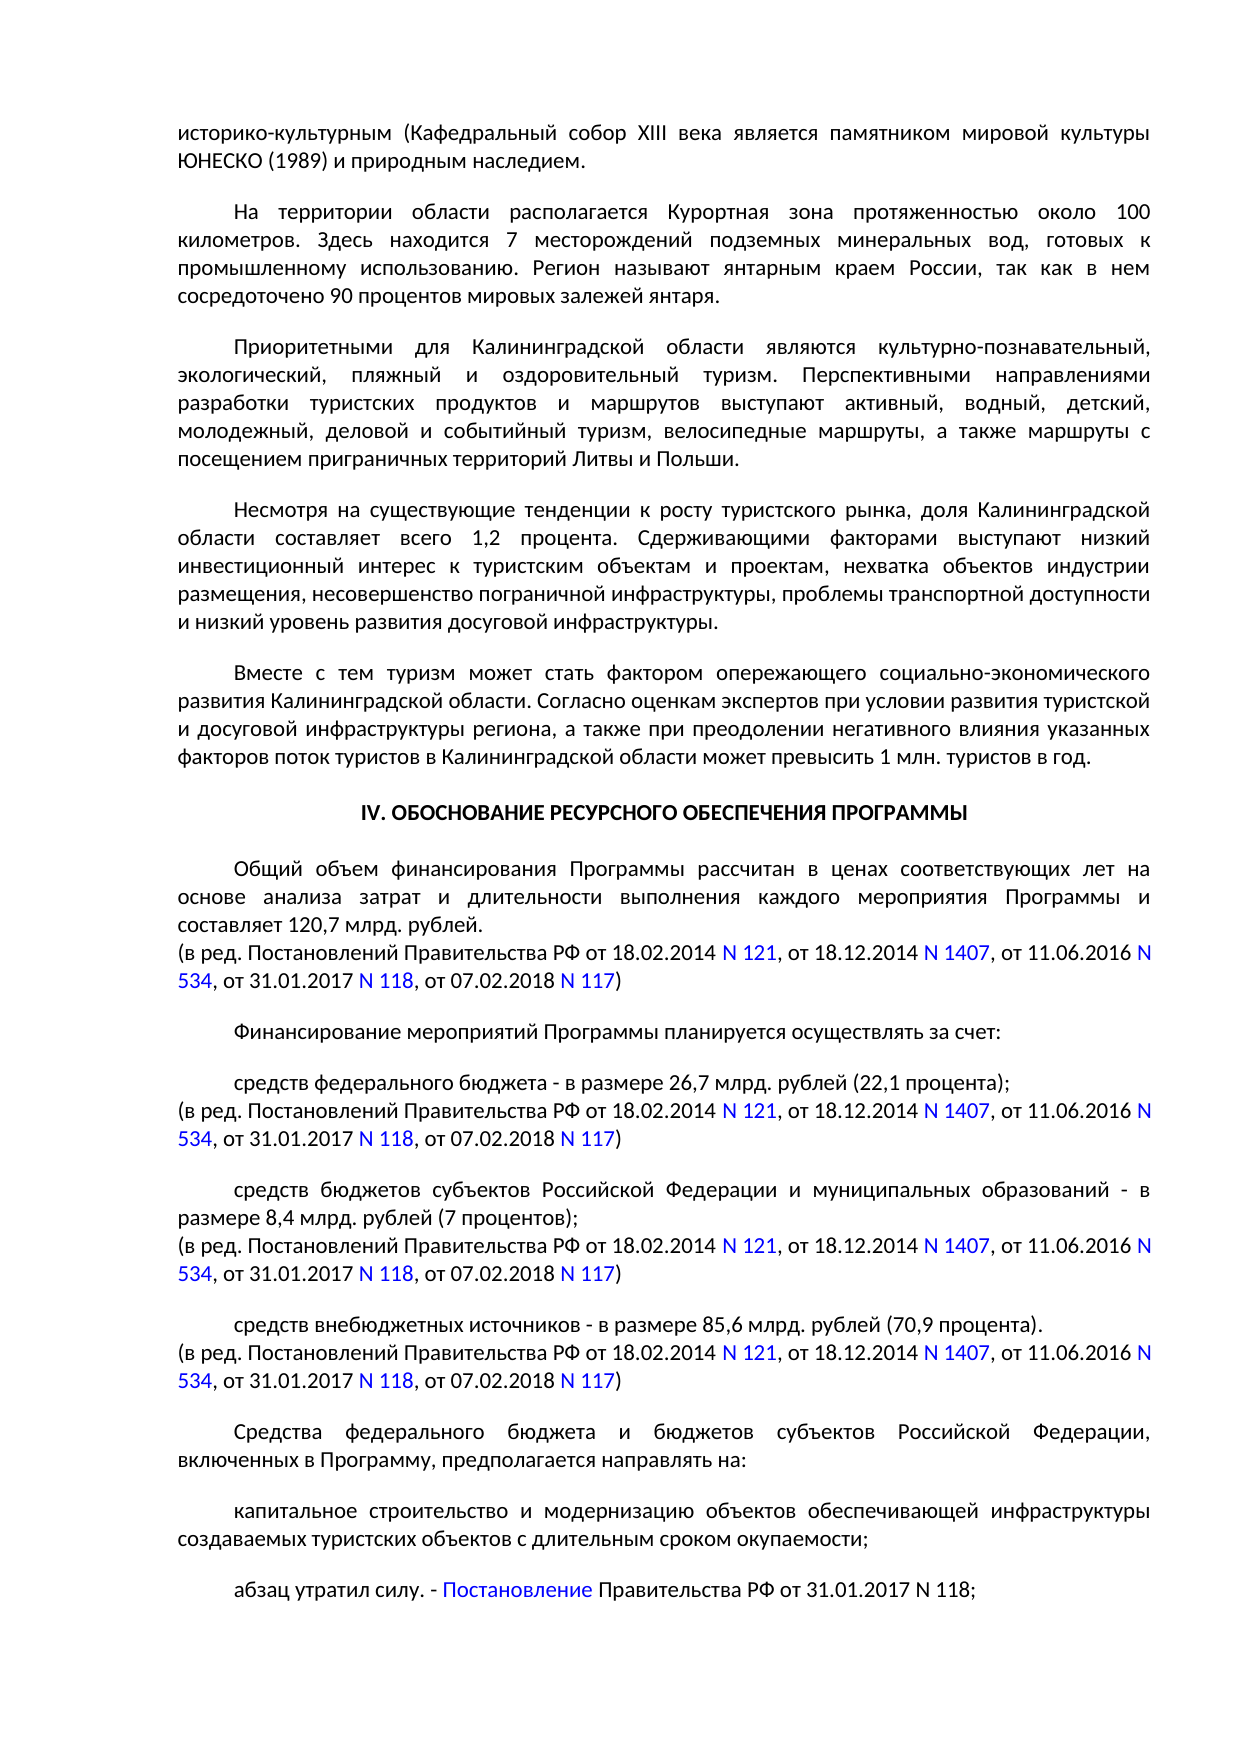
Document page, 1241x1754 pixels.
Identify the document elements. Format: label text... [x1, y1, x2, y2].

text Общий объем финансирования Программы рассчитан в ценах соответствующих лет на основе анализа затрат и длительности выполнения каждого мероприятия Программы и составляет 120,7 млрд. рублей. [177, 854, 1152, 938]
text (в ред. Постановлений Правительства РФ от 18.02.2014 N 121, от 18.12.2014 N 1407, от 11.06.2016 N 534, от 31.01.2017 N 118, от 07.02.2018 N 117) [177, 1096, 1152, 1152]
text Несмотря на существующие тенденции к росту туристского рынка, доля Калининградской области составляет всего 1,2 процента. Сдерживающими факторами выступают низкий инвестиционный интерес к туристским объектам и проектам, нехватка объектов индустрии размещения, несовершенство пограничной инфраструктуры, проблемы транспортной доступности и низкий уровень развития досуговой инфраструктуры. [177, 495, 1152, 635]
text абзац утратил силу. - Постановление Правительства РФ от 31.01.2017 N 118; [177, 1575, 1152, 1603]
text средств федерального бюджета - в размере 26,7 млрд. рублей (22,1 процента); [177, 1068, 1152, 1096]
text (в ред. Постановлений Правительства РФ от 18.02.2014 N 121, от 18.12.2014 N 1407, от 11.06.2016 N 534, от 31.01.2017 N 118, от 07.02.2018 N 117) [177, 938, 1152, 994]
text (в ред. Постановлений Правительства РФ от 18.02.2014 N 121, от 18.12.2014 N 1407, от 11.06.2016 N 534, от 31.01.2017 N 118, от 07.02.2018 N 117) [177, 1231, 1152, 1287]
text средств внебюджетных источников - в размере 85,6 млрд. рублей (70,9 процента). [177, 1310, 1152, 1338]
text (в ред. Постановлений Правительства РФ от 18.02.2014 N 121, от 18.12.2014 N 1407, от 11.06.2016 N 534, от 31.01.2017 N 118, от 07.02.2018 N 117) [177, 1338, 1152, 1394]
text Средства федерального бюджета и бюджетов субъектов Российской Федерации, включенных в Программу, предполагается направлять на: [177, 1417, 1152, 1473]
title IV. ОБОСНОВАНИЕ РЕСУРСНОГО ОБЕСПЕЧЕНИЯ ПРОГРАММЫ [177, 798, 1152, 826]
text капитальное строительство и модернизацию объектов обеспечивающей инфраструктуры создаваемых туристских объектов с длительным сроком окупаемости; [177, 1496, 1152, 1552]
text Приоритетными для Калининградской области являются культурно-познавательный, экологический, пляжный и оздоровительный туризм. Перспективными направлениями разработки туристских продуктов и маршрутов выступают активный, водный, детский, молодежный, деловой и событийный туризм, велосипедные маршруты, а также маршруты с посещением приграничных территорий Литвы и Польши. [177, 332, 1152, 472]
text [177, 118, 1152, 174]
text Финансирование мероприятий Программы планируется осуществлять за счет: [177, 1017, 1152, 1045]
text средств бюджетов субъектов Российской Федерации и муниципальных образований - в размере 8,4 млрд. рублей (7 процентов); [177, 1175, 1152, 1231]
text Вместе с тем туризм может стать фактором опережающего социально-экономического развития Калининградской области. Согласно оценкам экспертов при условии развития туристской и досуговой инфраструктуры региона, а также при преодолении негативного влияния указанных факторов поток туристов в Калининградской области может превысить 1 млн. туристов в год. [177, 658, 1152, 770]
text На территории области располагается Курортная зона протяженностью около 100 километров. Здесь находится 7 месторождений подземных минеральных вод, готовых к промышленному использованию. Регион называют янтарным краем России, так как в нем сосредоточено 90 процентов мировых залежей янтаря. [177, 197, 1152, 309]
